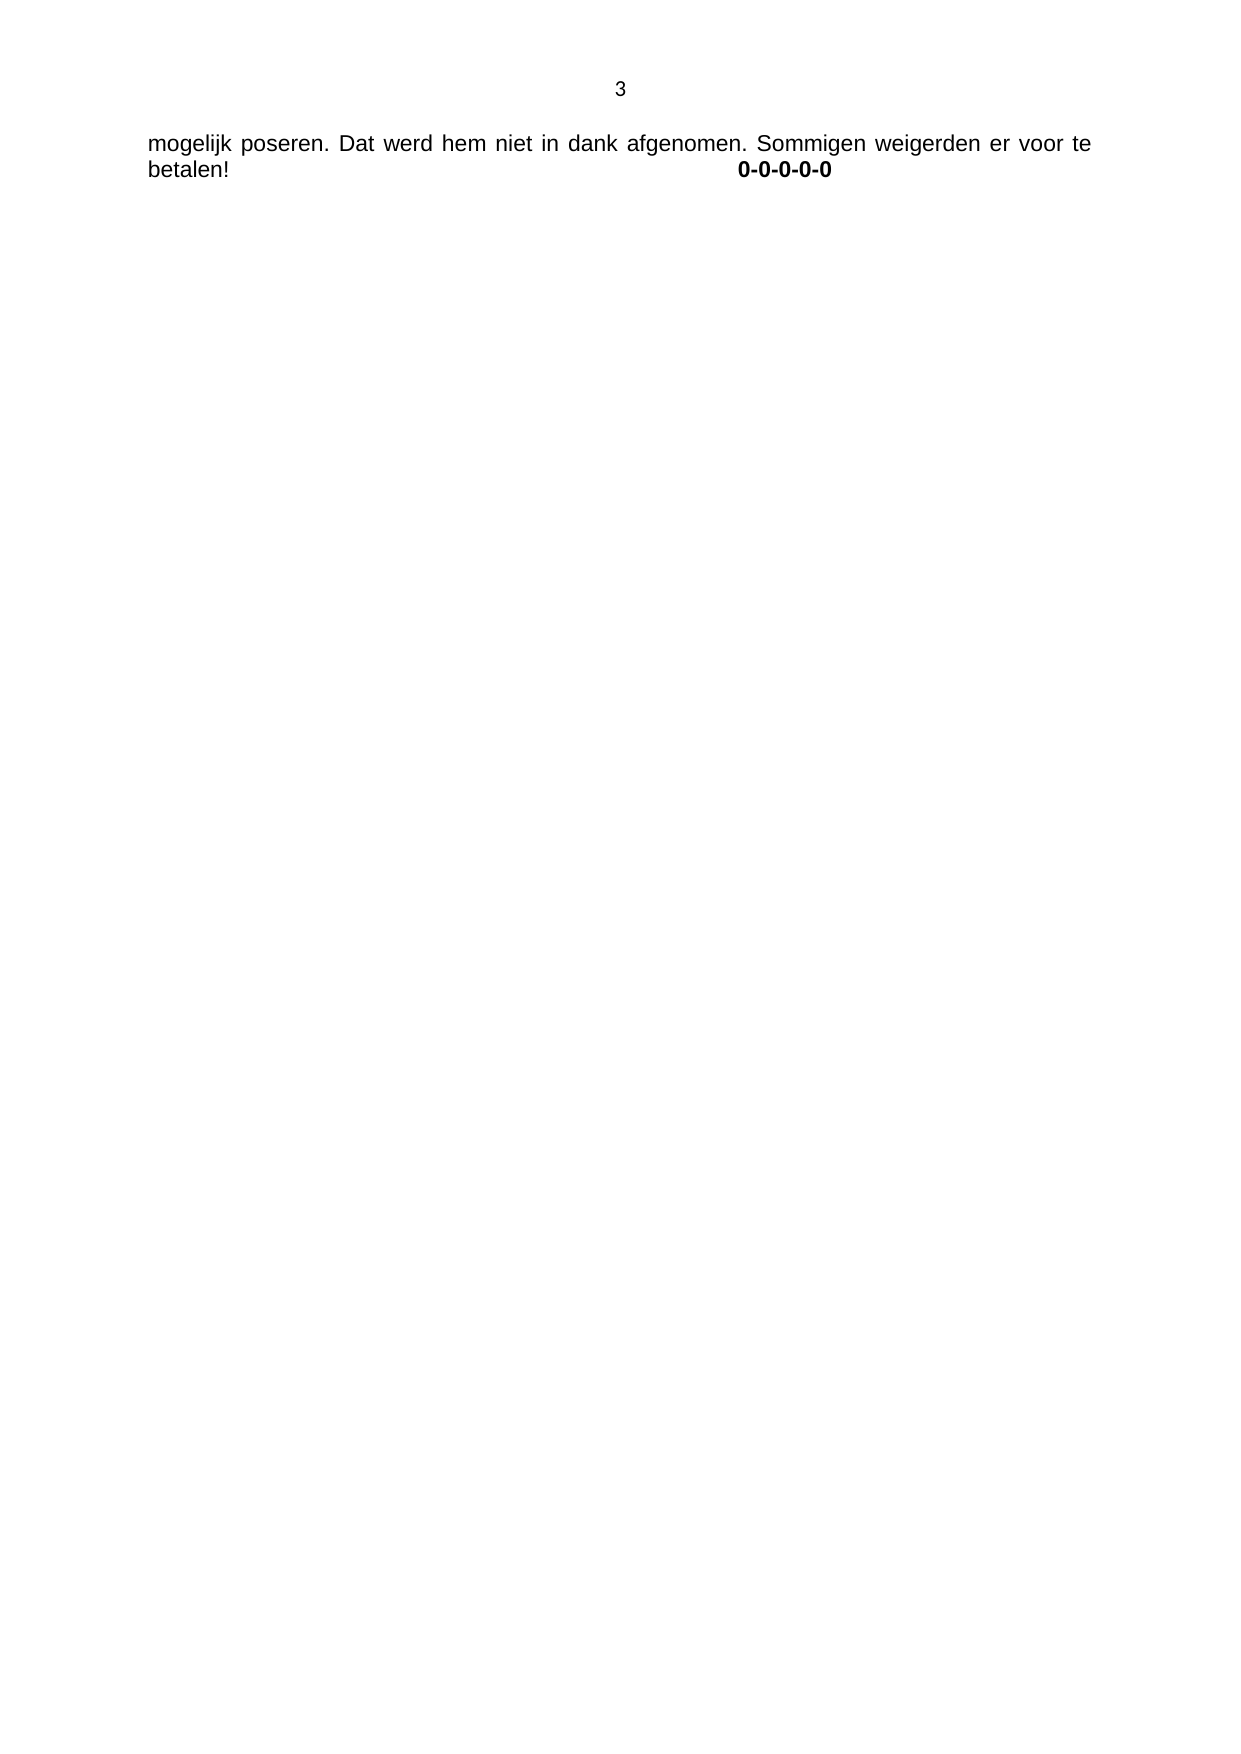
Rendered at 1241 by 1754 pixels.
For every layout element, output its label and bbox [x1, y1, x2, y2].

text [148, 130, 1092, 183]
